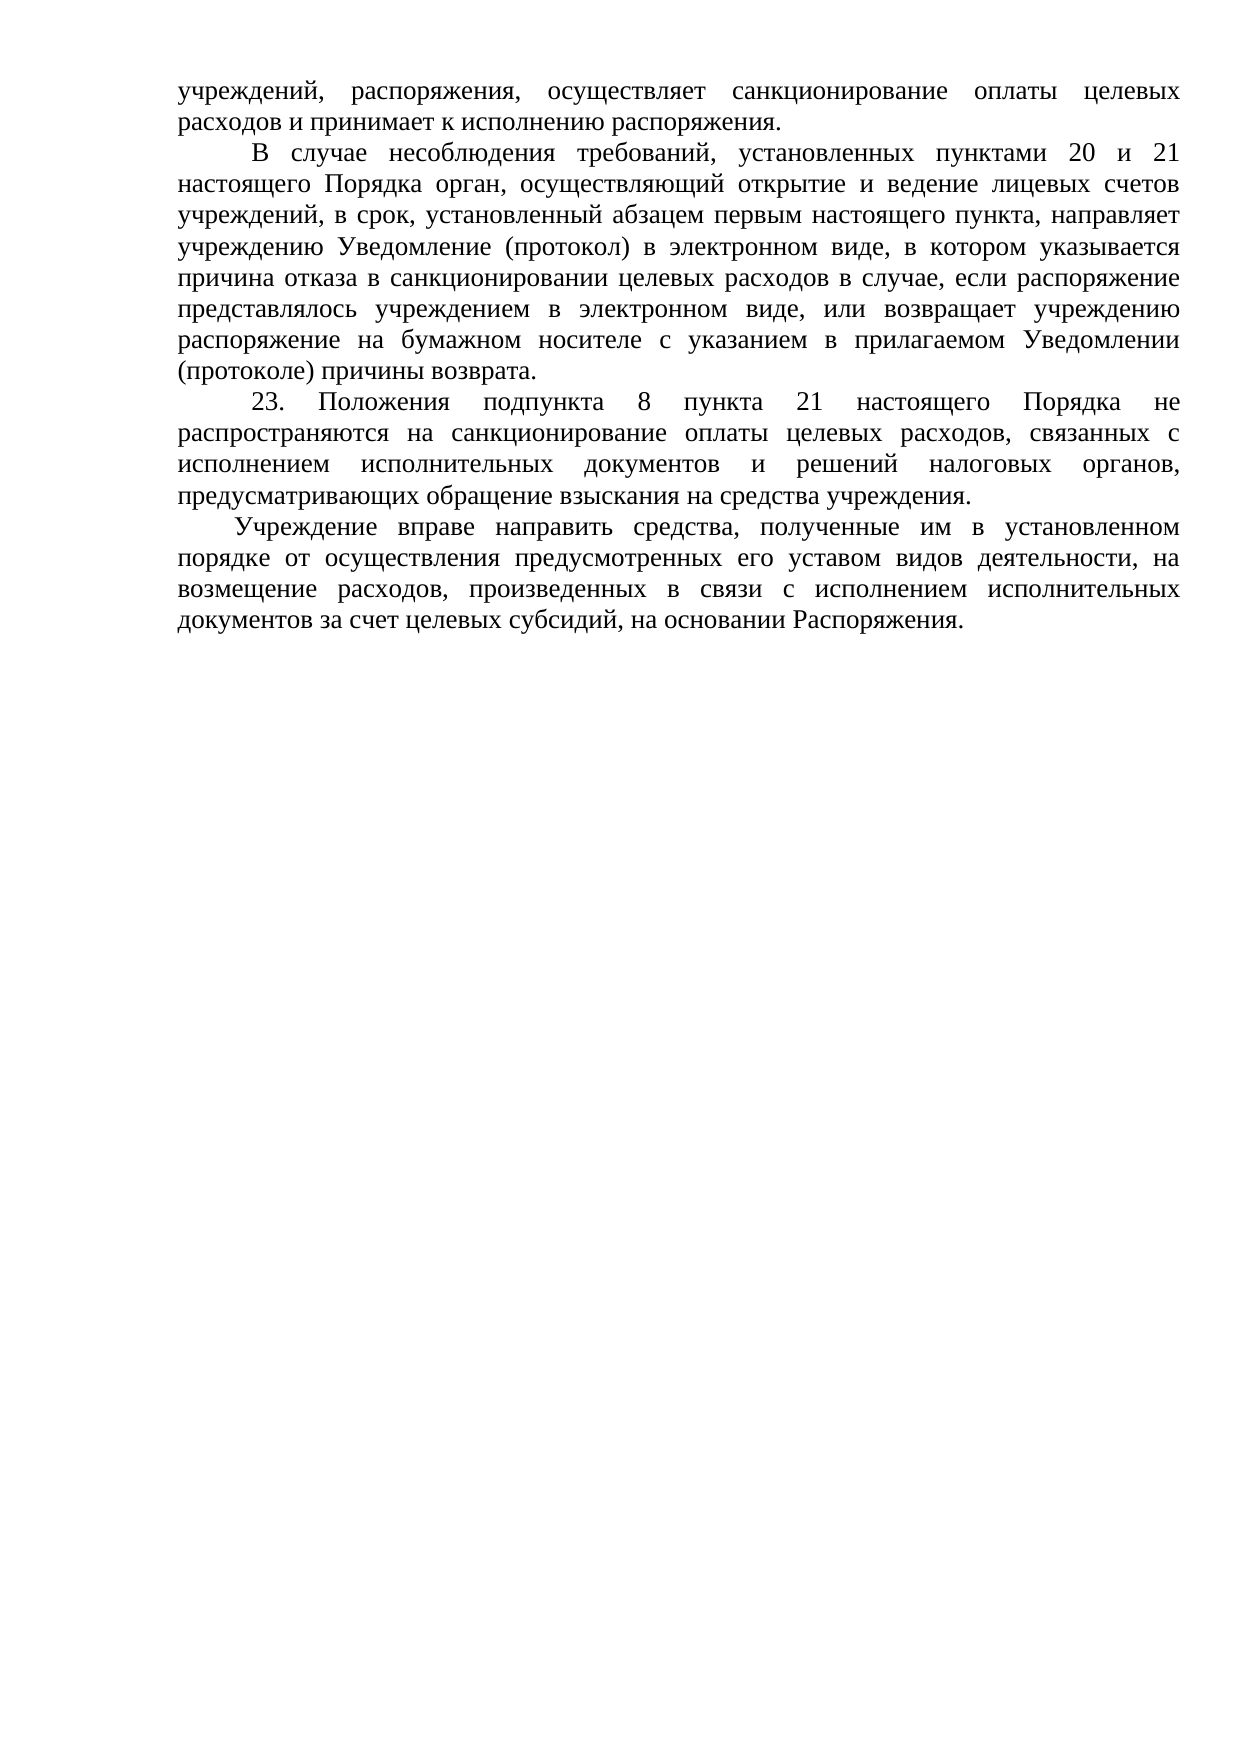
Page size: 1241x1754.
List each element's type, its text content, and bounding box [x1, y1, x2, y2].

text Учреждение вправе направить средства, полученные им в установленном порядке от осуществления предусмотренных его уставом видов деятельности, на возмещение расходов, произведенных в связи с исполнением исполнительных документов за счет целевых субсидий, на основании Распоряжения. [177, 510, 1181, 634]
text В случае несоблюдения требований, установленных пунктами 20 и 21 настоящего Порядка орган, осуществляющий открытие и ведение лицевых счетов учреждений, в срок, установленный абзацем первым настоящего пункта, направляет учреждению Уведомление (протокол) в электронном виде, в котором указывается причина отказа в санкционировании целевых расходов в случае, если распоряжение представлялось учреждением в электронном виде, или возвращает учреждению распоряжение на бумажном носителе с указанием в прилагаемом Уведомлении (протоколе) причины возврата. [177, 136, 1181, 385]
text 23. Положения подпункта 8 пункта 21 настоящего Порядка не распространяются на санкционирование оплаты целевых расходов, связанных с исполнением исполнительных документов и решений налоговых органов, предусматривающих обращение взыскания на средства учреждения. [177, 385, 1181, 510]
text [177, 74, 1181, 136]
